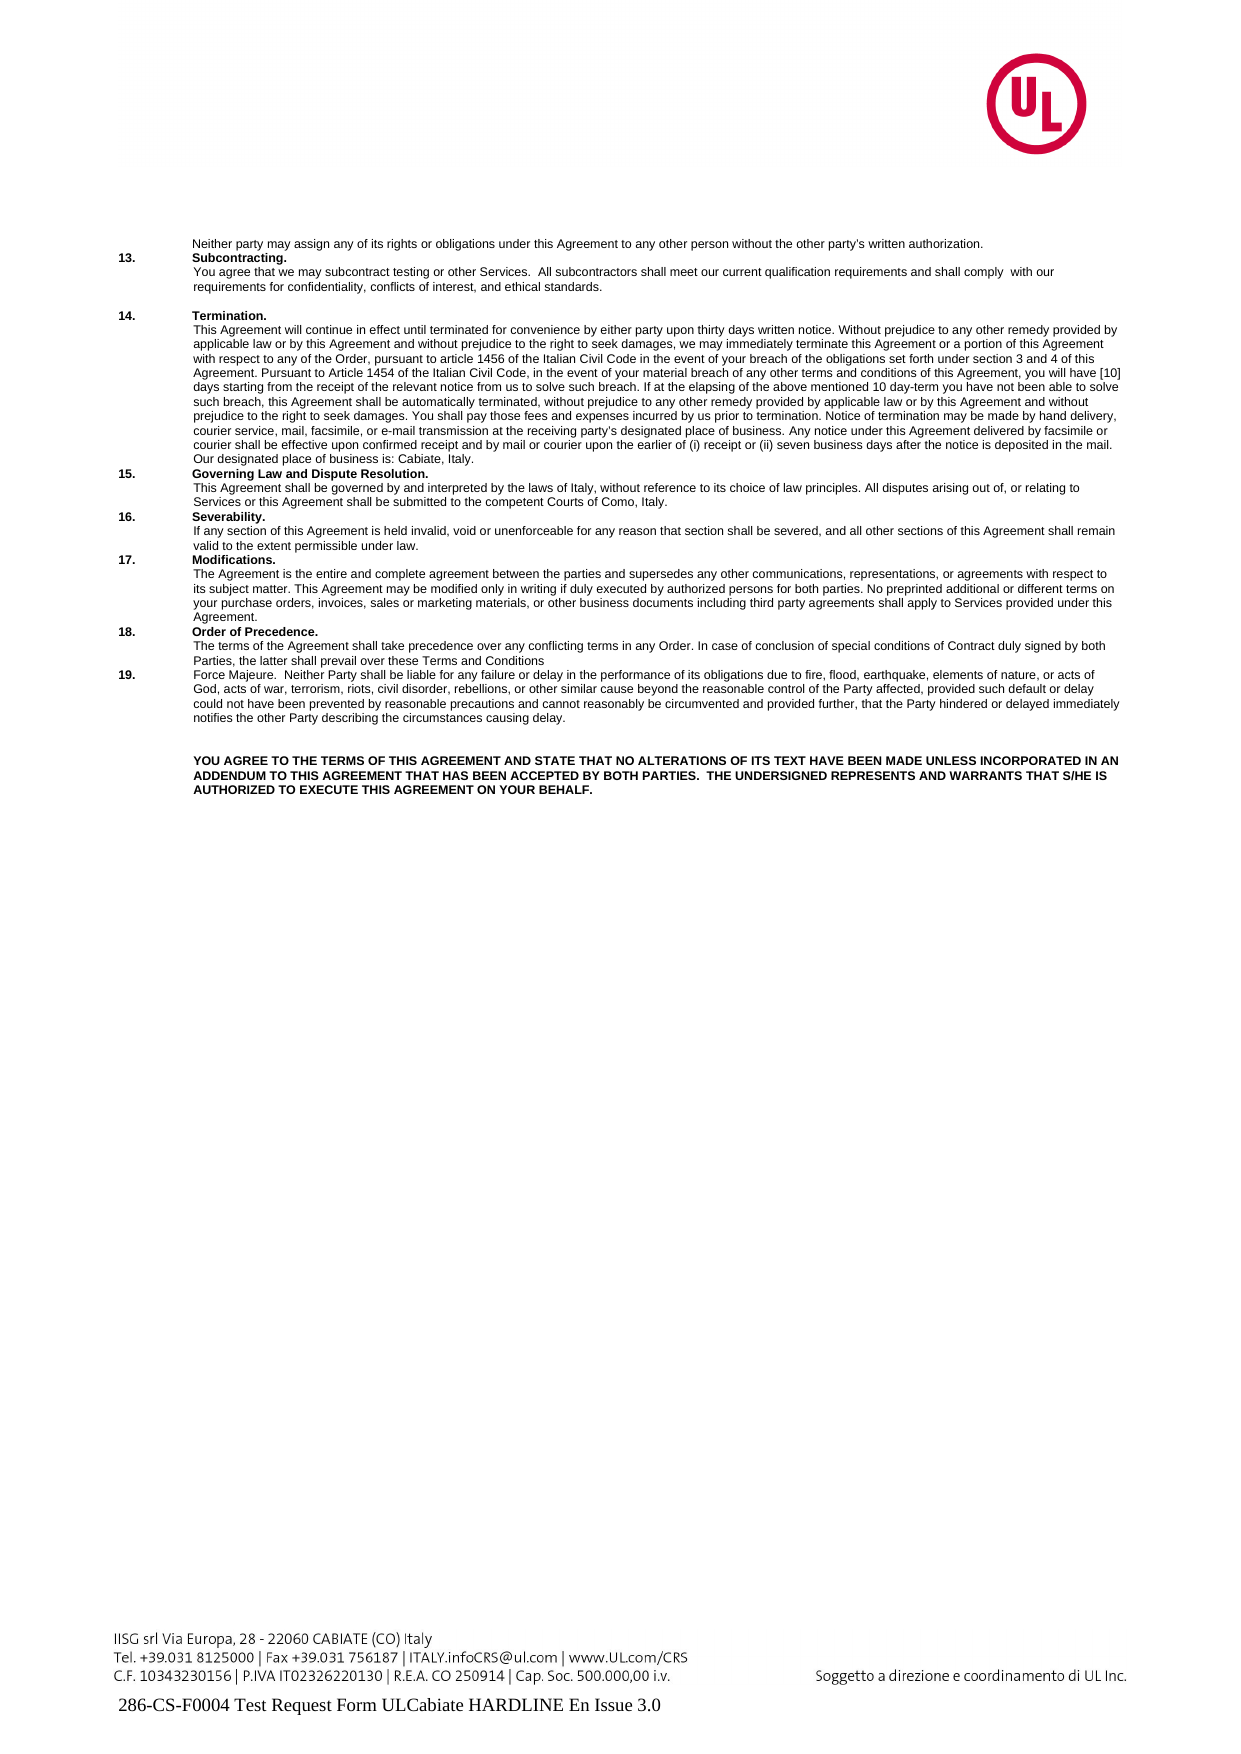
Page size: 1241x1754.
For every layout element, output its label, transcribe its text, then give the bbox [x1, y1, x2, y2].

text 14. Termination. [118, 308, 1122, 323]
text 19. Force Majeure. Neither Party shall be liable for any failure or delay in the performance of its obligations due to fire, flood, earthquake, elements of nature, or acts of God, acts of war, terrorism, riots, civil disorder, rebellions, or other similar cause beyond the reasonable control of the Party affected, provided such default or delay could not have been prevented by reasonable precautions and cannot reasonably be circumvented and provided further, that the Party hindered or delayed immediately notifies the other Party describing the circumstances causing delay. [118, 668, 1122, 725]
text The terms of the Agreement shall take precedence over any conflicting terms in any Order. In case of conclusion of special conditions of Contract duly signed by both Parties, the latter shall prevail over these Terms and Conditions [193, 639, 1122, 668]
picture [113, 1629, 1127, 1685]
text 18. Order of Precedence. [118, 624, 1122, 639]
text YOU AGREE TO THE TERMS OF THIS AGREEMENT AND STATE THAT NO ALTERATIONS OF ITS TEXT HAVE BEEN MADE UNLESS INCORPORATED IN AN ADDENDUM TO THIS AGREEMENT THAT HAS BEEN ACCEPTED BY BOTH PARTIES. THE UNDERSIGNED REPRESENTS AND WARRANTS THAT S/HE IS AUTHORIZED TO EXECUTE THIS AGREEMENT ON YOUR BEHALF. [193, 754, 1122, 797]
text 15. Governing Law and Dispute Resolution. [118, 466, 1122, 481]
text The Agreement is the entire and complete agreement between the parties and supersedes any other communications, representations, or agreements with respect to its subject matter. This Agreement may be modified only in writing if duly executed by authorized persons for both parties. No preprinted additional or different terms on your purchase orders, invoices, sales or marketing materials, or other business documents including third party agreements shall apply to Services provided under this Agreement. [193, 567, 1122, 624]
text 17. Modifications. [118, 553, 1122, 567]
text If any section of this Agreement is held invalid, void or unenforceable for any reason that section shall be severed, and all other sections of this Agreement shall remain valid to the extent permissible under law. [193, 524, 1122, 553]
picture [118, 0, 1122, 167]
text 16. Severability. [118, 509, 1122, 524]
text This Agreement will continue in effect until terminated for convenience by either party upon thirty days written notice. Without prejudice to any other remedy provided by applicable law or by this Agreement and without prejudice to the right to seek damages, we may immediately terminate this Agreement or a portion of this Agreement with respect to any of the Order, pursuant to article 1456 of the Italian Civil Code in the event of your breach of the obligations set forth under section 3 and 4 of this Agreement. Pursuant to Article 1454 of the Italian Civil Code, in the event of your material breach of any other terms and conditions of this Agreement, you will have [10] days starting from the receipt of the relevant notice from us to solve such breach. If at the elapsing of the above mentioned 10 day-term you have not been able to solve such breach, this Agreement shall be automatically terminated, without prejudice to any other remedy provided by applicable law or by this Agreement and without prejudice to the right to seek damages. You shall pay those fees and expenses incurred by us prior to termination. Notice of termination may be made by hand delivery, courier service, mail, facsimile, or e-mail transmission at the receiving party’s designated place of business. Any notice under this Agreement delivered by facsimile or courier shall be effective upon confirmed receipt and by mail or courier upon the earlier of (i) receipt or (ii) seven business days after the notice is deposited in the mail. Our designated place of business is: Cabiate, Italy. [193, 323, 1122, 466]
text Neither party may assign any of its rights or obligations under this Agreement to any other person without the other party’s written authorization. [118, 236, 1122, 251]
text This Agreement shall be governed by and interpreted by the laws of Italy, without reference to its choice of law principles. All disputes arising out of, or relating to Services or this Agreement shall be submitted to the competent Courts of Como, Italy. [193, 481, 1122, 509]
text 13. Subcontracting. [118, 251, 1122, 265]
text You agree that we may subcontract testing or other Services. All subcontractors shall meet our current qualification requirements and shall comply with our requirements for confidentiality, conflicts of interest, and ethical standards. [193, 265, 1122, 294]
